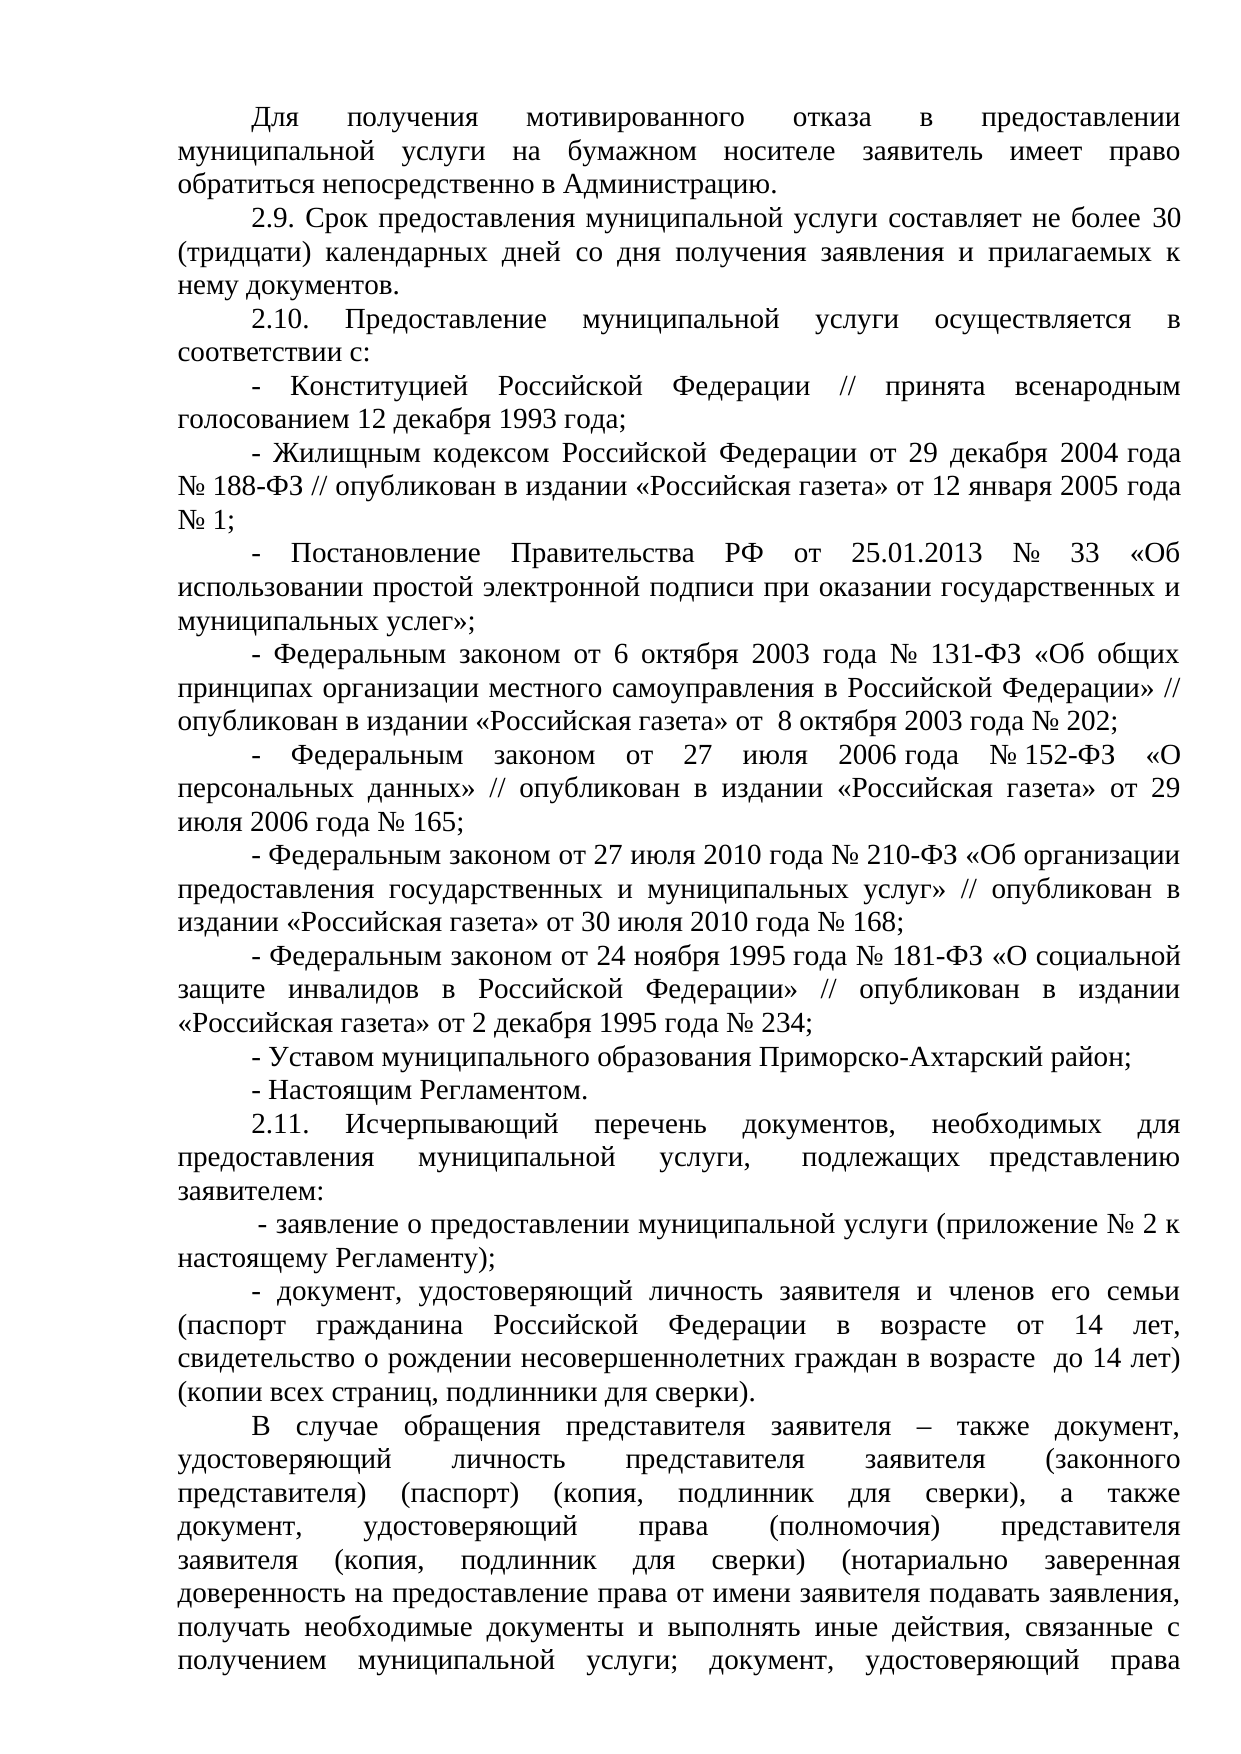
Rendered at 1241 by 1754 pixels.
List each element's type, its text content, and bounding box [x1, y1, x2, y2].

text - Федеральным законом от 24 ноября 1995 года № 181-ФЗ «О социальной защите инвалидов в Российской Федерации» // опубликован в издании «Российская газета» от 2 декабря 1995 года № 234; [177, 938, 1181, 1039]
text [177, 1408, 1181, 1676]
text - Федеральным законом от 27 июля 2006 года № 152-ФЗ «О персональных данных» // опубликован в издании «Российская газета» от 29 июля 2006 года № 165; [177, 737, 1181, 837]
text - заявление о предоставлении муниципальной услуги (приложение № 2 к настоящему Регламенту); [177, 1206, 1181, 1273]
text 2.9. Срок предоставления муниципальной услуги составляет не более 30 (тридцати) календарных дней со дня получения заявления и прилагаемых к нему документов. [177, 200, 1181, 301]
text - Уставом муниципального образования Приморско-Ахтарский район; [177, 1039, 1181, 1072]
text - Постановление Правительства РФ от 25.01.2013 № 33 «Об использовании простой электронной подписи при оказании государственных и муниципальных услег»; [177, 536, 1181, 636]
text - Настоящим Регламентом. [177, 1072, 1181, 1106]
text заявителем: [177, 1173, 1181, 1206]
text - документ, удостоверяющий личность заявителя и членов его семьи (паспорт гражданина Российской Федерации в возрасте от 14 лет, свидетельство о рождении несовершеннолетних граждан в возрасте до 14 лет) (копии всех страниц, подлинники для сверки). [177, 1273, 1181, 1408]
text 2.10. Предоставление муниципальной услуги осуществляется в соответствии с: [177, 301, 1181, 368]
text Для получения мотивированного отказа в предоставлении муниципальной услуги на бумажном носителе заявитель имеет право обратиться непосредственно в Администрацию. [177, 99, 1181, 200]
text - Федеральным законом от 6 октября 2003 года № 131-ФЗ «Об общих принципах организации местного самоуправления в Российской Федерации» // опубликован в издании «Российская газета» от 8 октября 2003 года № 202; [177, 636, 1181, 737]
text - Жилищным кодексом Российской Федерации от 29 декабря 2004 года № 188-ФЗ // опубликован в издании «Российская газета» от 12 января 2005 года № 1; [177, 435, 1181, 536]
text - Федеральным законом от 27 июля 2010 года № 210-ФЗ «Об организации предоставления государственных и муниципальных услуг» // опубликован в издании «Российская газета» от 30 июля 2010 года № 168; [177, 837, 1181, 938]
text - Конституцией Российской Федерации // принята всенародным голосованием 12 декабря 1993 года; [177, 368, 1181, 435]
text 2.11. Исчерпывающий перечень документов, необходимых для предоставления муниципальной услуги, подлежащих представлению [177, 1106, 1181, 1173]
